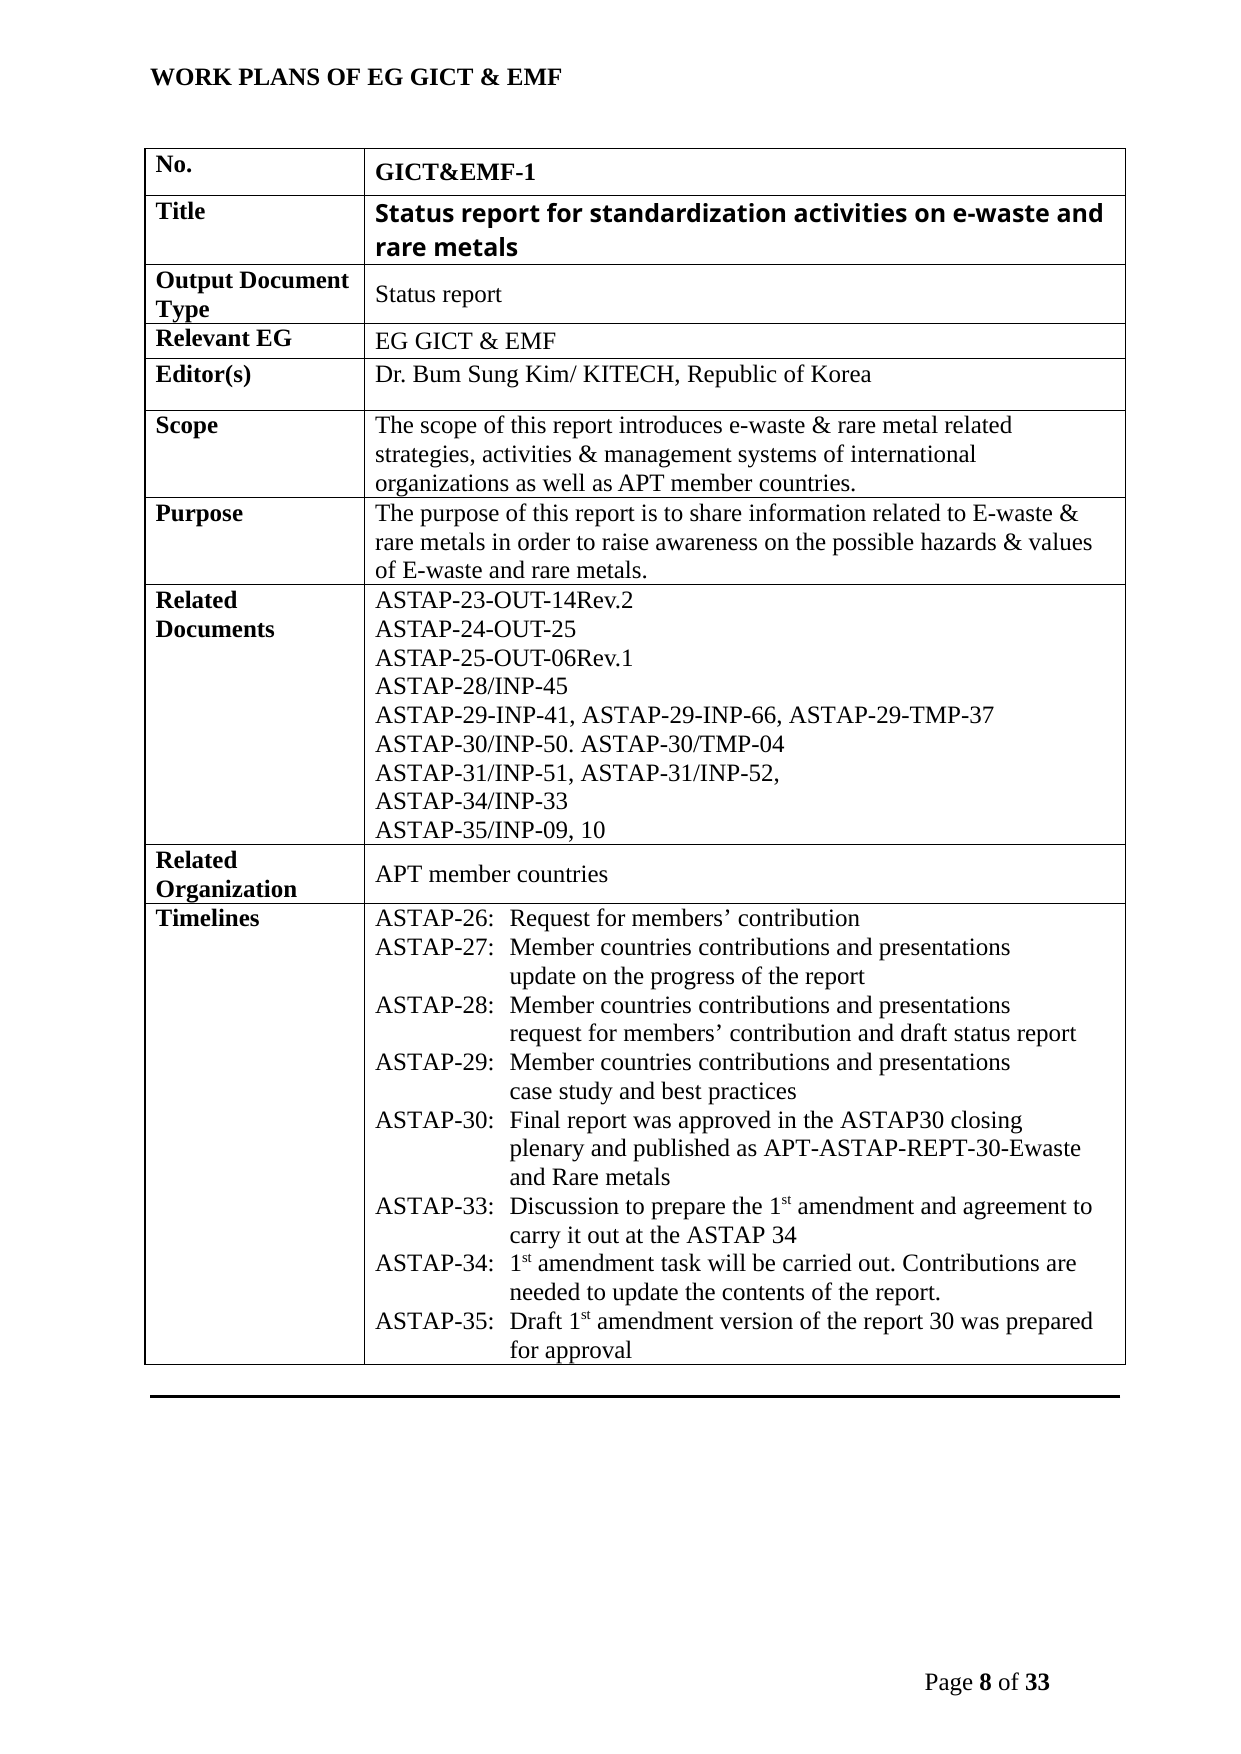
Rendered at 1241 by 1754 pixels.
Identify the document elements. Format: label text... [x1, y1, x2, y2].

table_cell Status report [365, 265, 1125, 322]
table_cell Status report for standardization activities on e-waste and rare metals [365, 196, 1125, 264]
table_cell The purpose of this report is to share information related to E-waste & rare metals in order to raise awareness on the possible hazards & values of E-waste and rare metals. [365, 498, 1125, 584]
table_cell ASTAP-26: Request for members’ contribution ASTAP-27: Member countries contributions and presentations update on the progress of the report ASTAP-28: Member countries contributions and presentations request for members’ contribution and draft status report ASTAP-29: Member countries contributions and presentations case study and best practices ASTAP-30: Final report was approved in the ASTAP30 closing plenary and published as APT-ASTAP-REPT-30-Ewaste and Rare metals ASTAP-33: Discussion to prepare the 1st amendment and agreement to carry it out at the ASTAP 34 ASTAP-34: 1st amendment task will be carried out. Contributions are needed to update the contents of the report. ASTAP-35: Draft 1st amendment version of the report 30 was prepared for approval [365, 904, 1125, 1363]
table_cell Scope [146, 411, 364, 497]
table_cell APT member countries [365, 845, 1125, 902]
table_cell Purpose [146, 498, 364, 584]
table_cell Related Documents [146, 585, 364, 844]
table_cell Timelines [146, 904, 364, 1363]
table_header GICT&EMF-1 [365, 149, 1125, 195]
table_cell Dr. Bum Sung Kim/ KITECH, Republic of Korea [365, 359, 1125, 409]
text WORK PLANs OF EG GICT & EMF [150, 62, 1120, 91]
table_cell Output Document Type [146, 265, 364, 322]
table_cell The scope of this report introduces e-waste & rare metal related strategies, activities & management systems of international organizations as well as APT member countries. [365, 411, 1125, 497]
table_cell Related Organization [146, 845, 364, 902]
table_cell Editor(s) [146, 359, 364, 409]
table_cell Relevant EG [146, 324, 364, 358]
table_header No. [146, 149, 364, 195]
table_cell EG GICT & EMF [365, 324, 1125, 358]
table_cell ASTAP-23-OUT-14Rev.2 ASTAP-24-OUT-25 ASTAP-25-OUT-06Rev.1 ASTAP-28/INP-45 ASTAP-29-INP-41, ASTAP-29-INP-66, ASTAP-29-TMP-37 ASTAP-30/INP-50. ASTAP-30/TMP-04 ASTAP-31/INP-51, ASTAP-31/INP-52, ASTAP-34/INP-33 ASTAP-35/INP-09, 10 [365, 585, 1125, 844]
table_cell Title [146, 196, 364, 264]
